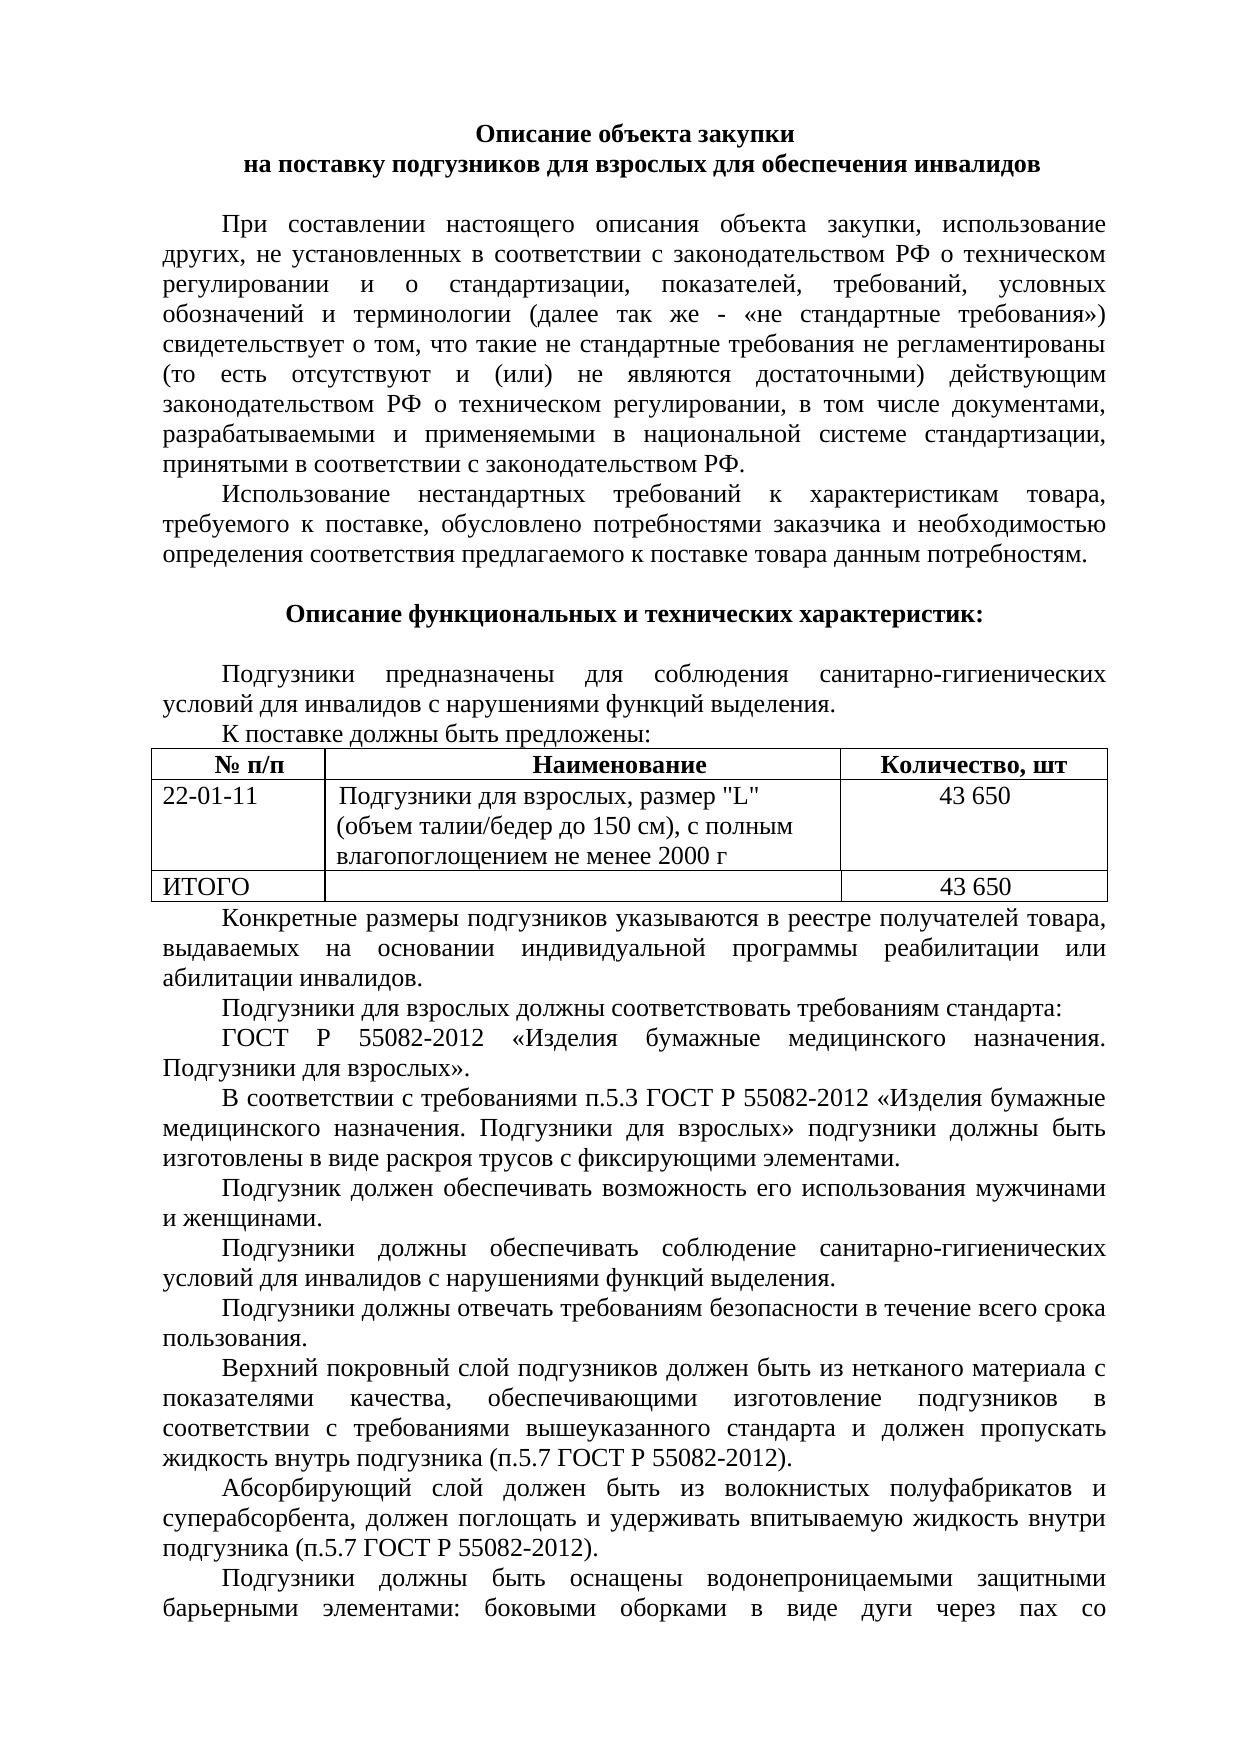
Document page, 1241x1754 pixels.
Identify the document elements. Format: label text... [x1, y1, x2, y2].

table_header Наименование [326, 749, 840, 779]
table_cell 22-01-11 [152, 780, 324, 870]
text Подгузники должны обеспечивать соблюдение санитарно-гигиенических условий для инвалидов с нарушениями функций выделения. [162, 1232, 1107, 1292]
text на поставку подгузников для взрослых для обеспечения инвалидов [133, 148, 1078, 178]
text Подгузник должен обеспечивать возможность его использования мужчинами и женщинами. [162, 1172, 1107, 1232]
text Конкретные размеры подгузников указываются в реестре получателей товара, выдаваемых на основании индивидуальной программы реабилитации или абилитации инвалидов. [162, 902, 1107, 992]
text В соответствии с требованиями п.5.3 ГОСТ Р 55082-2012 «Изделия бумажные медицинского назначения. Подгузники для взрослых» подгузники должны быть изготовлены в виде раскроя трусов с фиксирующими элементами. [162, 1082, 1107, 1172]
text Описание объекта закупки [162, 118, 1107, 148]
text Описание функциональных и технических характеристик: [162, 598, 1107, 628]
text ГОСТ Р 55082-2012 «Изделия бумажные медицинского назначения. Подгузники для взрослых». [162, 1022, 1107, 1082]
table_cell Подгузники для взрослых, размер "L" (объем талии/бедер до 150 см), с полным влагопоглощением не менее 2000 г [326, 780, 840, 870]
text При составлении настоящего описания объекта закупки, использование других, не установленных в соответствии с законодательством РФ о техническом регулировании и о стандартизации, показателей, требований, условных обозначений и терминологии (далее так же - «не стандартные требования») свидетельствует о том, что такие не стандартные требования не регламентированы (то есть отсутствуют и (или) не являются достаточными) действующим законодательством РФ о техническом регулировании, в том числе документами, разрабатываемыми и применяемыми в национальной системе стандартизации, принятыми в соответствии с законодательством РФ. [162, 208, 1107, 478]
table_header № п/п [152, 749, 324, 779]
text Подгузники должны отвечать требованиям безопасности в течение всего срока пользования. [162, 1292, 1107, 1352]
table_cell [326, 871, 841, 901]
table_cell ИТОГО [152, 871, 324, 901]
text К поставке должны быть предложены: [162, 718, 1107, 748]
text Подгузники предназначены для соблюдения санитарно-гигиенических условий для инвалидов с нарушениями функций выделения. [162, 658, 1107, 718]
text Подгузники для взрослых должны соответствовать требованиям стандарта: [162, 992, 1107, 1022]
table_cell 43 650 [841, 780, 1107, 870]
text Использование нестандартных требований к характеристикам товара, требуемого к поставке, обусловлено потребностями заказчика и необходимостью определения соответствия предлагаемого к поставке товара данным потребностям. [162, 478, 1107, 568]
table_cell 43 650 [842, 871, 1107, 901]
table_header Количество, шт [841, 749, 1107, 779]
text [162, 1562, 1107, 1622]
text Верхний покровный слой подгузников должен быть из нетканого материала с показателями качества, обеспечивающими изготовление подгузников в соответствии с требованиями вышеуказанного стандарта и должен пропускать жидкость внутрь подгузника (п.5.7 ГОСТ Р 55082-2012). [162, 1352, 1107, 1472]
text Абсорбирующий слой должен быть из волокнистых полуфабрикатов и суперабсорбента, должен поглощать и удерживать впитываемую жидкость внутри подгузника (п.5.7 ГОСТ Р 55082-2012). [162, 1472, 1107, 1562]
